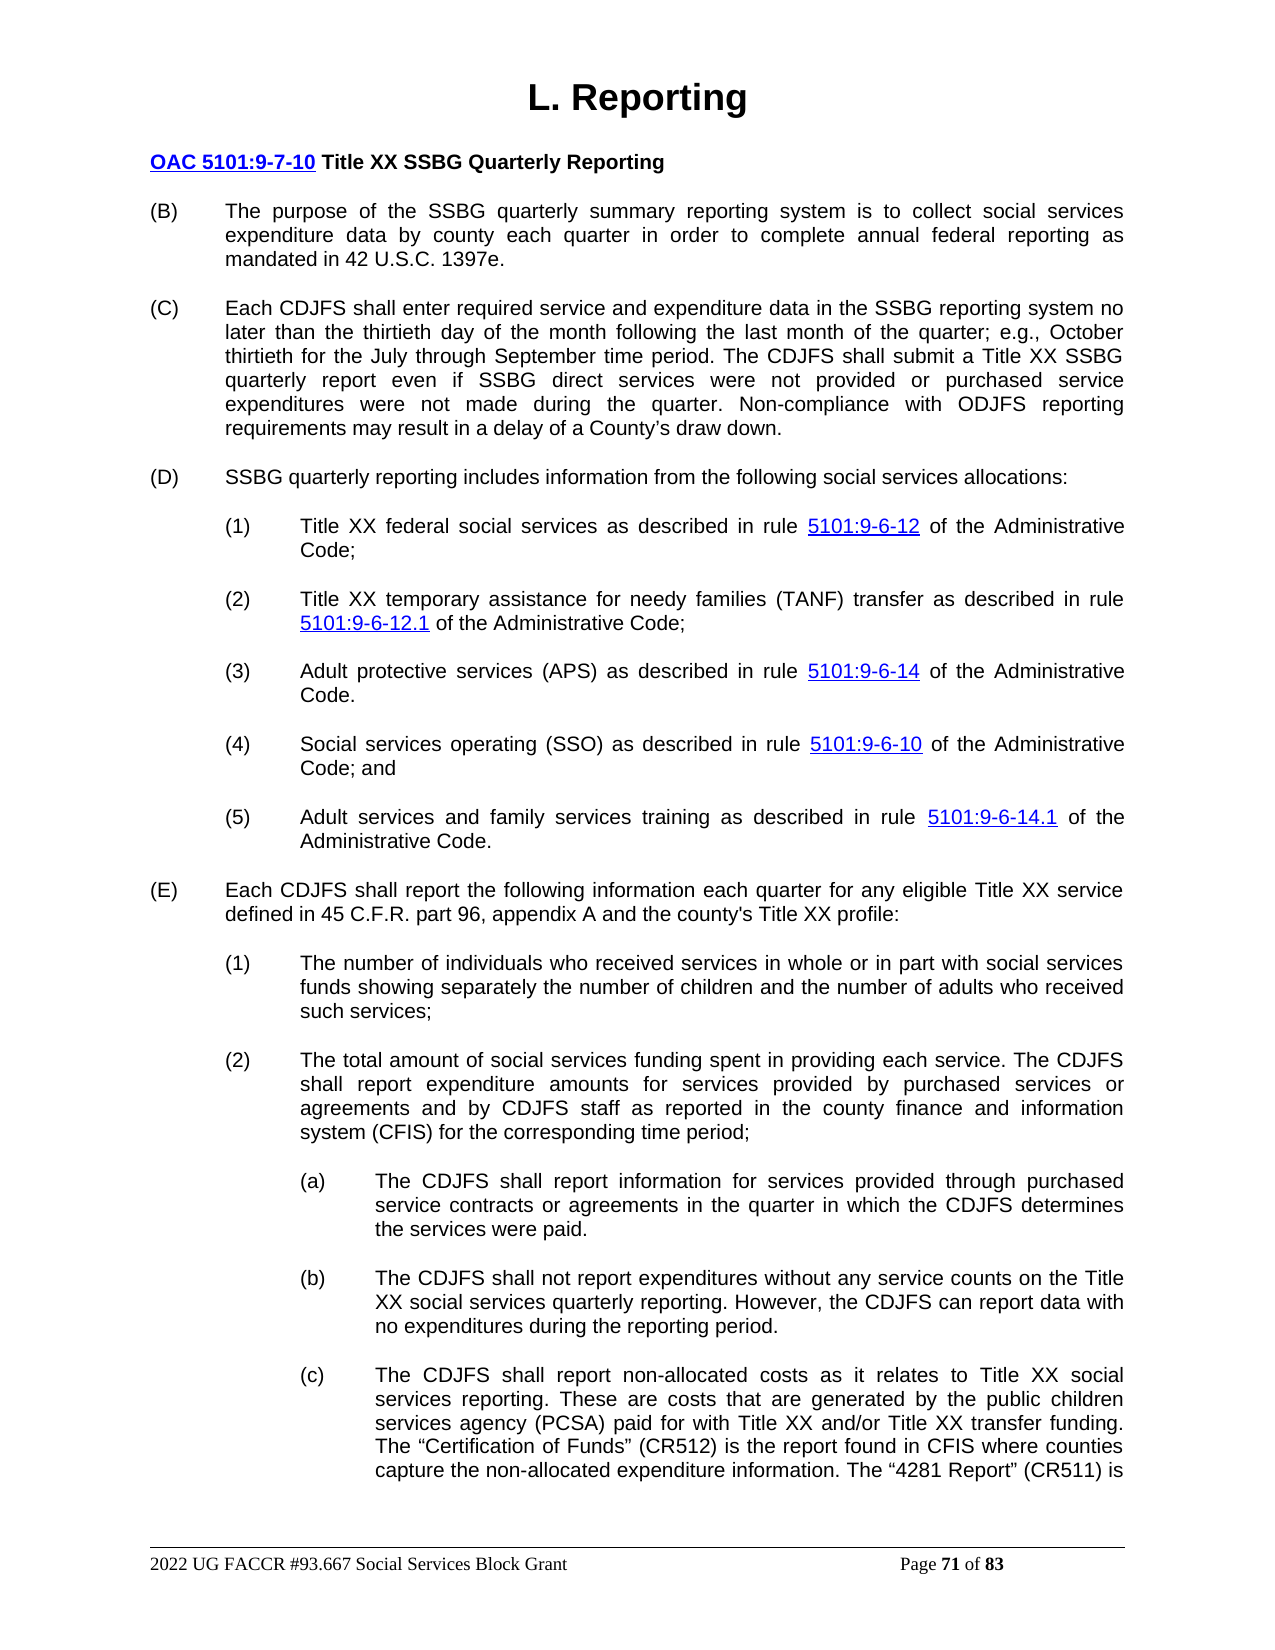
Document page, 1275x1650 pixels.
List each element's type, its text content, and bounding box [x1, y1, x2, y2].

text OAC 5101:9-7-10 Title XX SSBG Quarterly Reporting [150, 150, 1125, 174]
text (3) Adult protective services (APS) as described in rule 5101:9-6-14 of the Administrative Code. [225, 659, 1125, 707]
text (b) The CDJFS shall not report expenditures without any service counts on the Title XX social services quarterly reporting. However, the CDJFS can report data with no expenditures during the reporting period. [300, 1266, 1125, 1337]
text (a) The CDJFS shall report information for services provided through purchased service contracts or agreements in the quarter in which the CDJFS determines the services were paid. [300, 1169, 1125, 1241]
text (2) Title XX temporary assistance for needy families (TANF) transfer as described in rule 5101:9-6-12.1 of the Administrative Code; [225, 586, 1125, 634]
text (E) Each CDJFS shall report the following information each quarter for any eligible Title XX service defined in 45 C.F.R. part 96, appendix A and the county's Title XX profile: [150, 878, 1125, 926]
text (B) The purpose of the SSBG quarterly summary reporting system is to collect social services expenditure data by county each quarter in order to complete annual federal reporting as mandated in 42 U.S.C. 1397e. [150, 199, 1125, 271]
text (1) Title XX federal social services as described in rule 5101:9-6-12 of the Administrative Code; [225, 513, 1125, 561]
text (1) The number of individuals who received services in whole or in part with social services funds showing separately the number of children and the number of adults who received such services; [225, 951, 1125, 1023]
text (C) Each CDJFS shall enter required service and expenditure data in the SSBG reporting system no later than the thirtieth day of the month following the last month of the quarter; e.g., October thirtieth for the July through September time period. The CDJFS shall submit a Title XX SSBG quarterly report even if SSBG direct services were not provided or purchased service expenditures were not made during the quarter. Non-compliance with ODJFS reporting requirements may result in a delay of a County’s draw down. [150, 296, 1125, 439]
text (4) Social services operating (SSO) as described in rule 5101:9-6-10 of the Administrative Code; and [225, 732, 1125, 780]
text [300, 1362, 1125, 1482]
text (D) SSBG quarterly reporting includes information from the following social services allocations: [150, 464, 1125, 488]
text (5) Adult services and family services training as described in rule 5101:9-6-14.1 of the Administrative Code. [225, 805, 1125, 853]
text (2) The total amount of social services funding spent in providing each service. The CDJFS shall report expenditure amounts for services provided by purchased services or agreements and by CDJFS staff as reported in the county finance and information system (CFIS) for the corresponding time period; [225, 1048, 1125, 1144]
